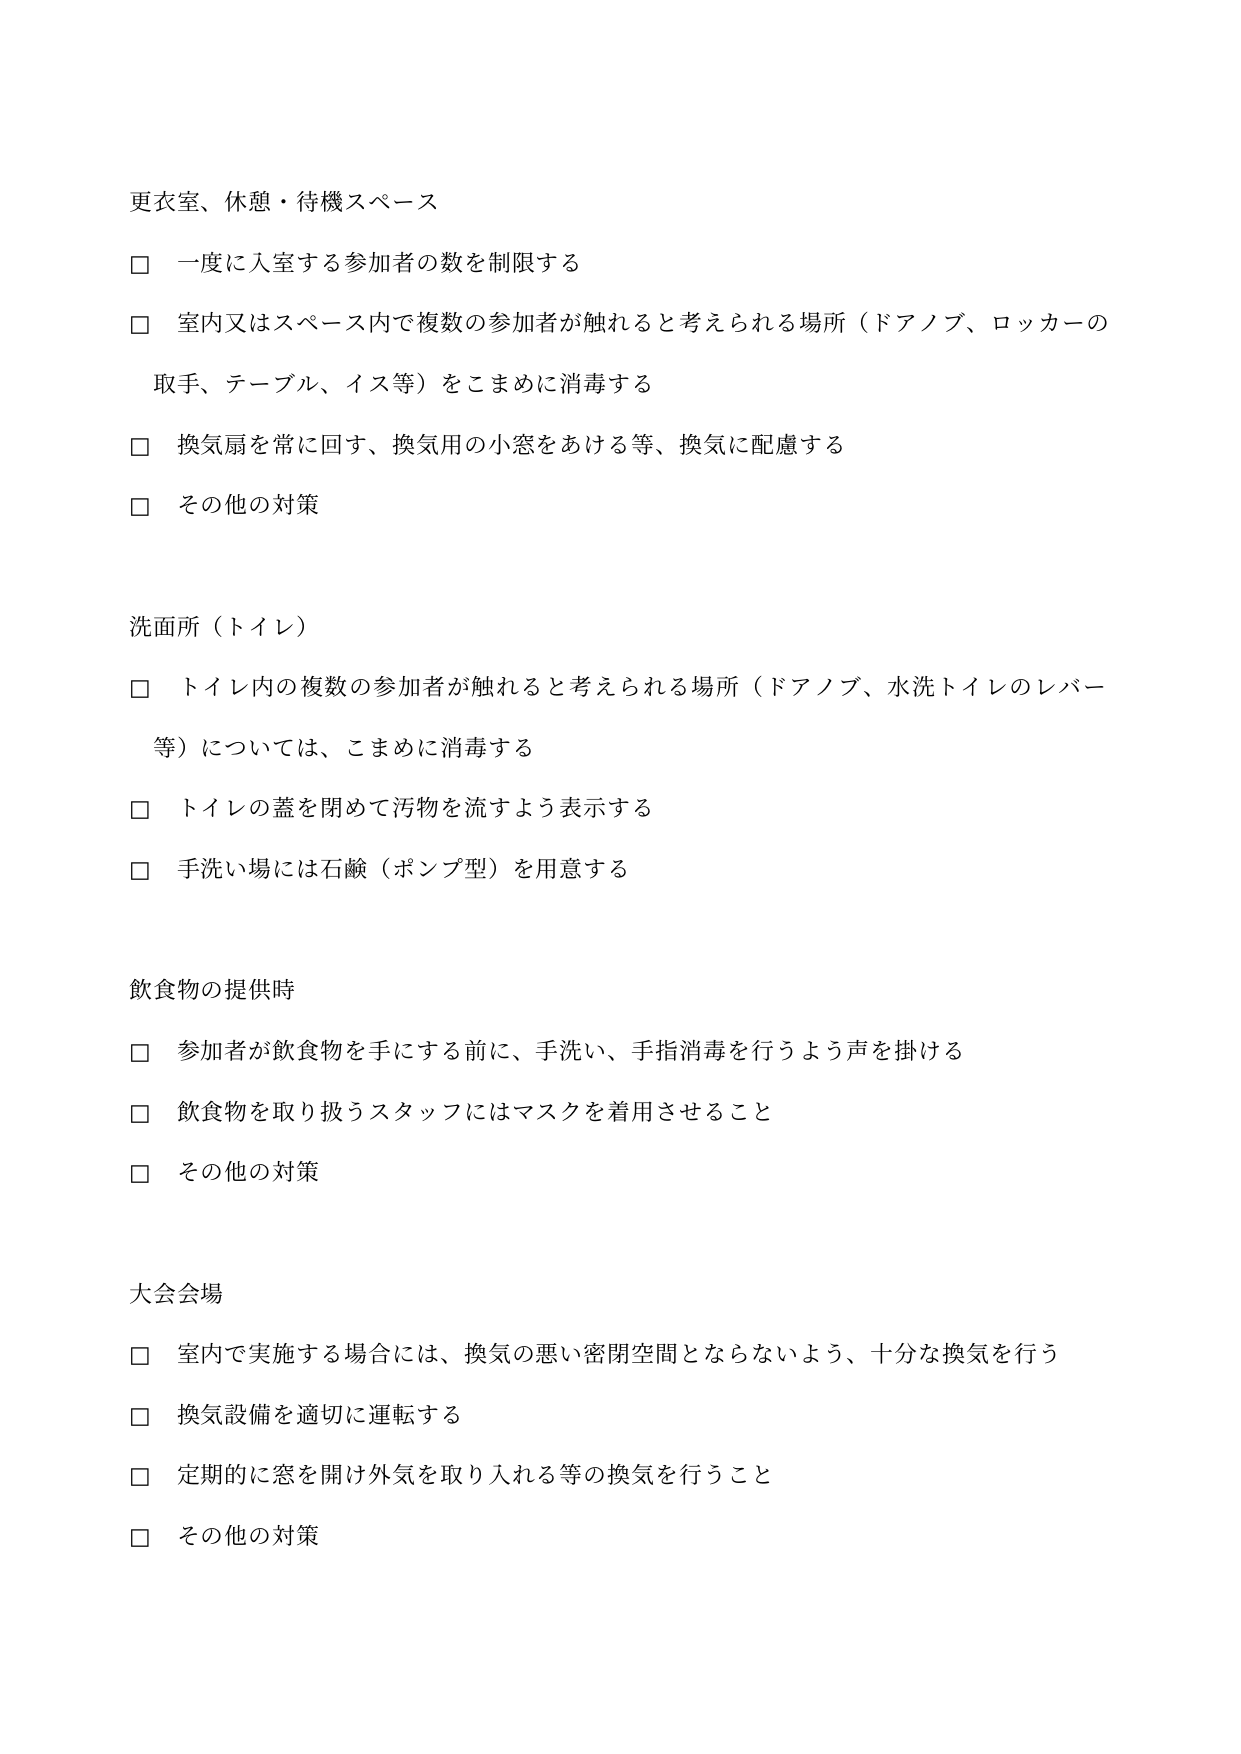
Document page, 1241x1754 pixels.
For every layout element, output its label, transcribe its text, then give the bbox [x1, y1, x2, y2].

text □ 手洗い場には石鹸（ポンプ型）を用意する [129, 837, 1111, 898]
text □ 室内又はスペース内で複数の参加者が触れると考えられる場所（ドアノブ、ロッカーの取手、テーブル、イス等）をこまめに消毒する [129, 292, 1111, 413]
text □ トイレ内の複数の参加者が触れると考えられる場所（ドアノブ、水洗トイレのレバー等）については、こまめに消毒する [129, 656, 1111, 777]
text □ 定期的に窓を開け外気を取り入れる等の換気を行うこと [129, 1444, 1111, 1504]
text 飲食物の提供時 [129, 959, 1111, 1019]
text □ その他の対策 [129, 474, 1111, 534]
text □ 室内で実施する場合には、換気の悪い密閉空間とならないよう、十分な換気を行う [129, 1322, 1111, 1383]
text □ 飲食物を取り扱うスタッフにはマスクを着用させること [129, 1080, 1111, 1141]
text □ トイレの蓋を閉めて汚物を流すよう表示する [129, 777, 1111, 837]
text □ その他の対策 [129, 1504, 1111, 1565]
text 大会会場 [129, 1262, 1111, 1322]
text 更衣室、休憩・待機スペース [129, 171, 1111, 231]
text □ 換気設備を適切に運転する [129, 1383, 1111, 1444]
text 洗面所（トイレ） [129, 595, 1111, 656]
text □ 換気扇を常に回す、換気用の小窓をあける等、換気に配慮する [129, 413, 1111, 474]
text □ その他の対策 [129, 1141, 1111, 1201]
text □ 一度に入室する参加者の数を制限する [129, 231, 1111, 292]
text □ 参加者が飲食物を手にする前に、手洗い、手指消毒を行うよう声を掛ける [129, 1019, 1111, 1080]
